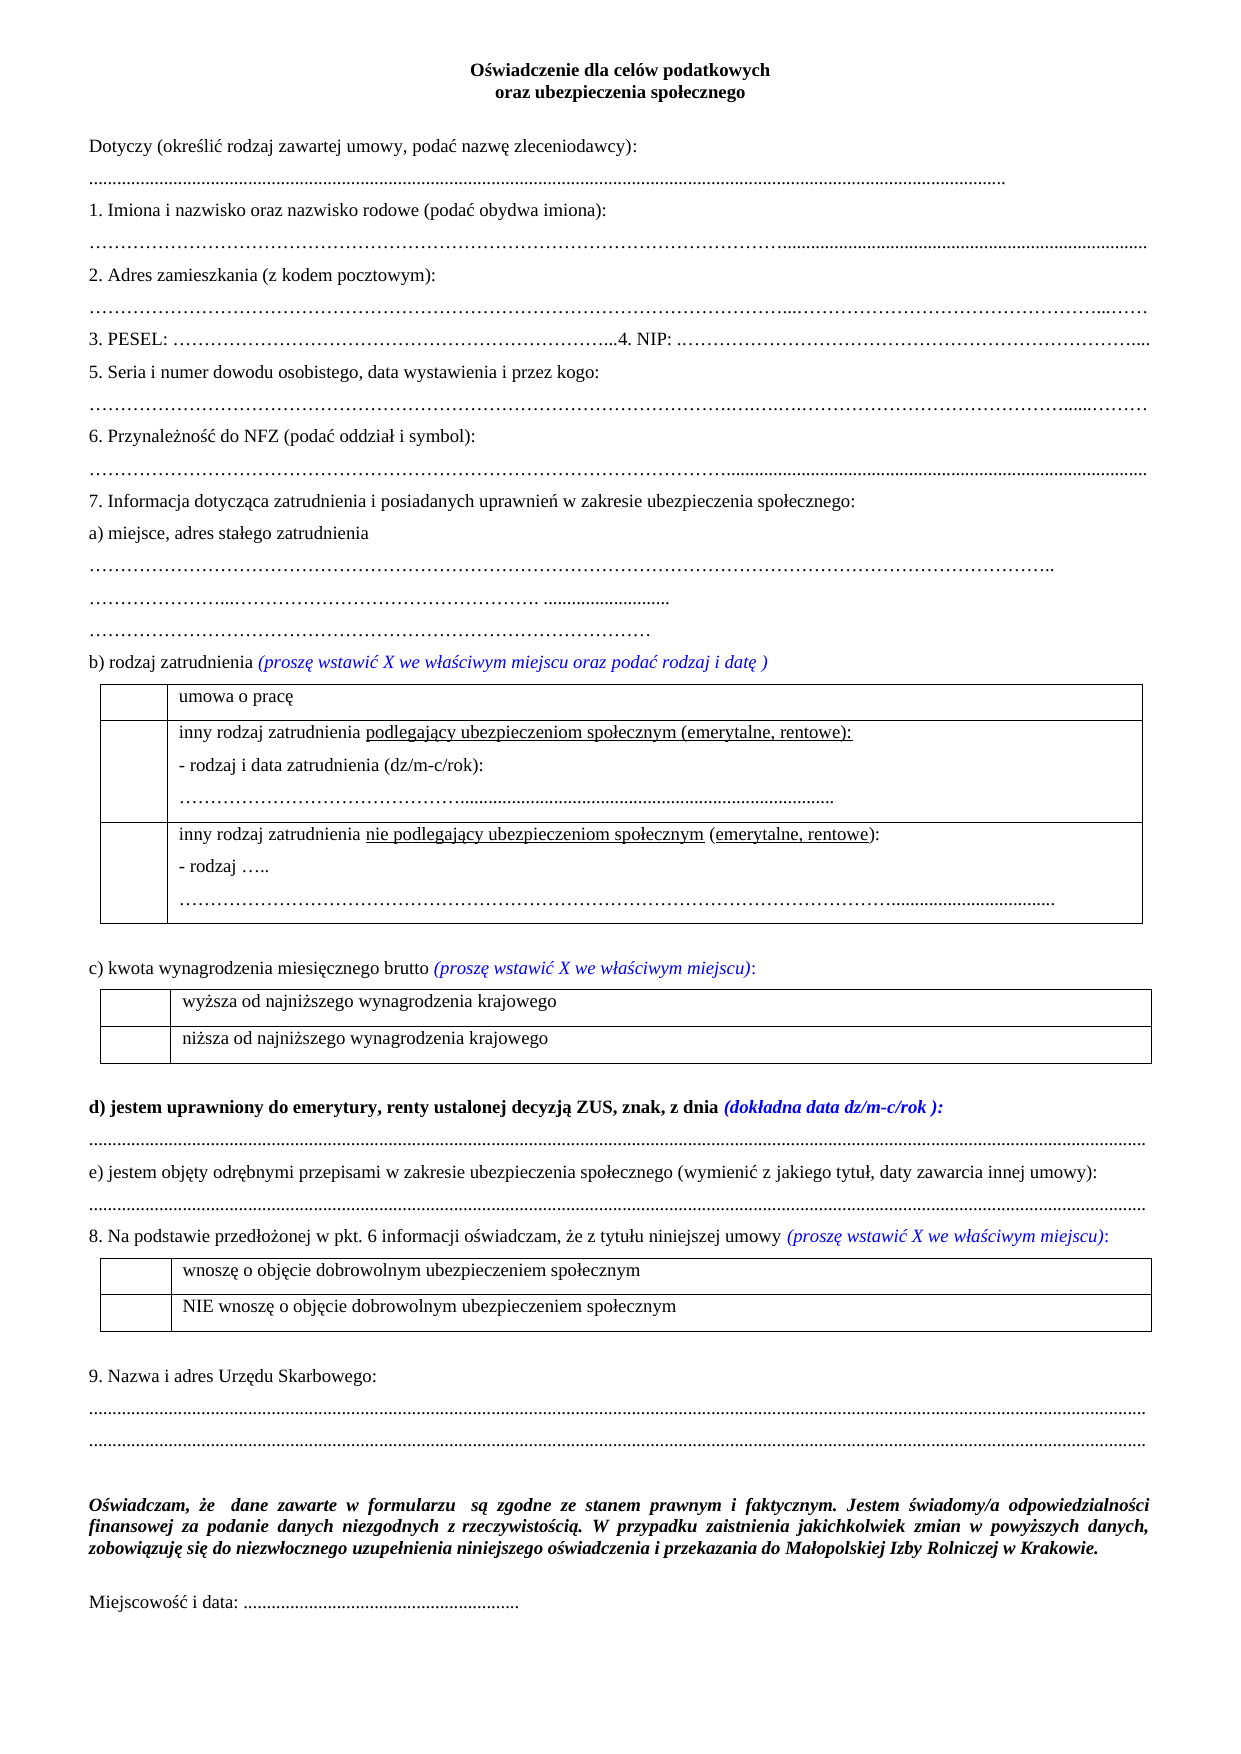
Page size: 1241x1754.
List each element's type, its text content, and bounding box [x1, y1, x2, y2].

table_header wyższa od najniższego wynagrodzenia krajowego [171, 990, 1151, 1026]
table_header [101, 685, 167, 720]
text ………………………………………………………………………………………….….….….……………………………………......……… [89, 393, 1152, 414]
text d) jestem uprawniony do emerytury, renty ustalonej decyzją ZUS, znak, z dnia (dokładna data dz/m-c/rok ): [89, 1096, 1152, 1117]
text 6. Przynależność do NFZ (podać oddział i symbol): ………………………………………………………………………………………….......................................................................................... [89, 425, 1152, 479]
text 5. Seria i numer dowodu osobistego, data wystawienia i przez kogo: [89, 361, 1152, 382]
text 3. PESEL: ……………………………………………………………...4. NIP: .……………………………………………………………….... [89, 328, 1152, 350]
text 9. Nazwa i adres Urzędu Skarbowego: [89, 1364, 1152, 1386]
text Miejscowość i data: ........................................................... [89, 1591, 1152, 1612]
text c) kwota wynagrodzenia miesięcznego brutto (proszę wstawić X we właściwym miejscu): [89, 957, 1152, 978]
text oraz ubezpieczenia społecznego [89, 81, 1152, 102]
table_header [101, 990, 170, 1026]
text .................................................................................................................................................................................................................................. [89, 1193, 1152, 1214]
table_cell [101, 823, 167, 923]
text b) rodzaj zatrudnienia (proszę wstawić X we właściwym miejscu oraz podać rodzaj i datę ) [89, 651, 1163, 673]
text 1. Imiona i nazwisko oraz nazwisko rodowe (podać obydwa imiona): ………………………………………………………………………………………………….............................................................................. [89, 199, 1152, 253]
table_cell inny rodzaj zatrudnienia nie podlegający ubezpieczeniom społecznym (emerytalne, rentowe): - rodzaj …..……………………………………………………………………………………………………................................... [168, 823, 1142, 923]
table_header [101, 1259, 171, 1294]
text …………………………………………………………………………………………………...…………………………………………...…… [89, 296, 1152, 317]
text .................................................................................................................................................................................................... [89, 167, 1152, 188]
text 2. Adres zamieszkania (z kodem pocztowym): [89, 264, 1152, 285]
table_header wnoszę o objęcie dobrowolnym ubezpieczeniem społecznym [172, 1259, 1151, 1294]
table_cell niższa od najniższego wynagrodzenia krajowego [171, 1027, 1151, 1063]
table_cell [101, 721, 167, 822]
table_cell inny rodzaj zatrudnienia podlegający ubezpieczeniom społecznym (emerytalne, rentowe): - rodzaj i data zatrudnienia (dz/m-c/rok): ………………………………………................................................................................ [168, 721, 1142, 822]
text 7. Informacja dotycząca zatrudnienia i posiadanych uprawnień w zakresie ubezpieczenia społecznego: [89, 490, 1152, 511]
text .................................................................................................................................................................................................................................. [89, 1128, 1152, 1150]
text 8. Na podstawie przedłożonej w pkt. 6 informacji oświadczam, że z tytułu niniejszej umowy (proszę wstawić X we właściwym miejscu): [89, 1225, 1152, 1247]
table_cell [101, 1027, 170, 1063]
table_cell NIE wnoszę o objęcie dobrowolnym ubezpieczeniem społecznym [172, 1295, 1151, 1331]
text a) miejsce, adres stałego zatrudnienia ………………………………………………………………………………………………………………………………………..…………………...…………………………………………. ...........................……………………………………………………………………………… [89, 522, 1152, 640]
text e) jestem objęty odrębnymi przepisami w zakresie ubezpieczenia społecznego (wymienić z jakiego tytuł, daty zawarcia innej umowy): [89, 1161, 1152, 1182]
table_header umowa o pracę [168, 685, 1142, 720]
table_cell [101, 1295, 171, 1331]
text Oświadczenie dla celów podatkowych [89, 59, 1152, 81]
text .................................................................................................................................................................................................................................................................................................................................................................................................................................................................... [89, 1397, 1152, 1451]
text Dotyczy (określić rodzaj zawartej umowy, podać nazwę zleceniodawcy): [89, 134, 1152, 156]
text Oświadczam, że dane zawarte w formularzu są zgodne ze stanem prawnym i faktycznym. Jestem świadomy/a odpowiedzialności finansowej za podanie danych niezgodnych z rzeczywistością. W przypadku zaistnienia jakichkolwiek zmian w powyższych danych, zobowiązuję się do niezwłocznego uzupełnienia niniejszego oświadczenia i przekazania do Małopolskiej Izby Rolniczej w Krakowie. [89, 1494, 1152, 1558]
